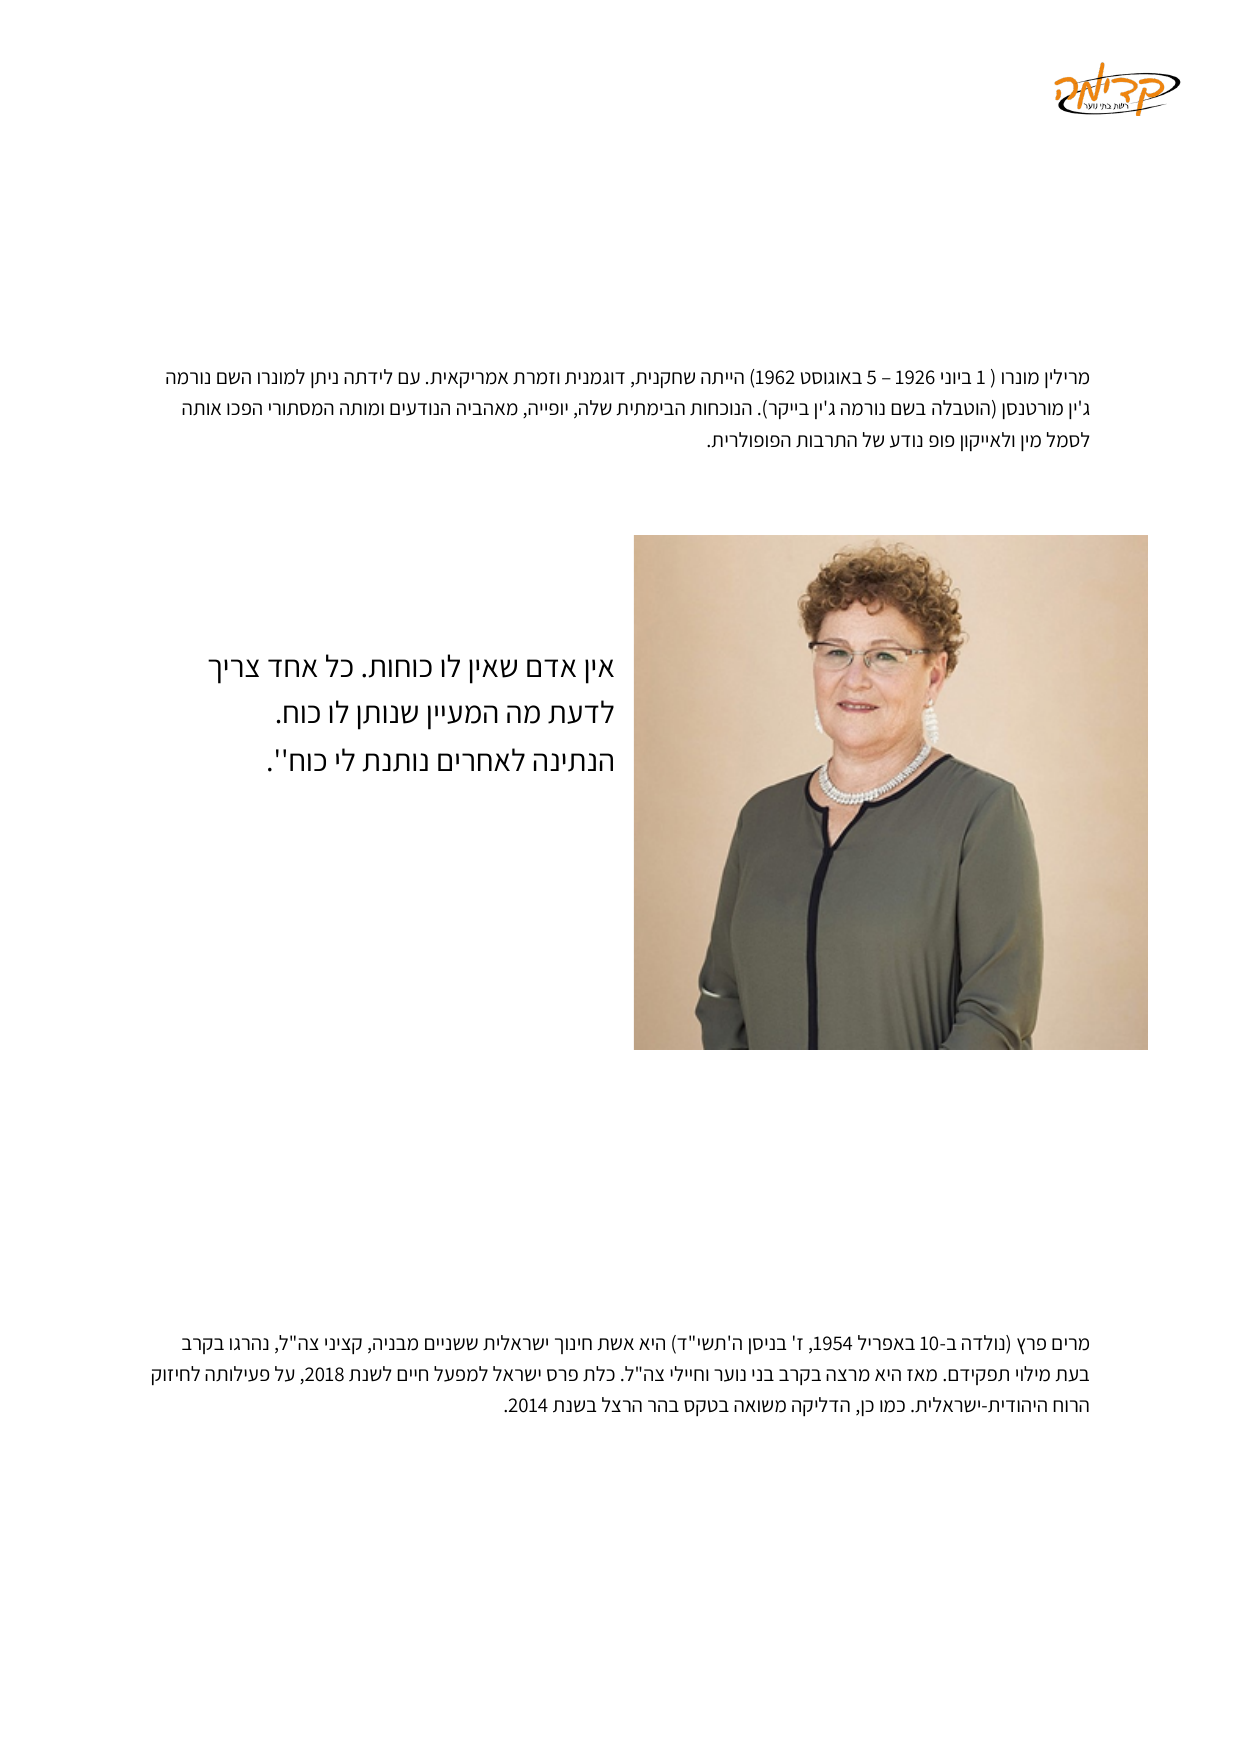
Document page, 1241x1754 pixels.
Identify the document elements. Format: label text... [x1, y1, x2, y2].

picture [633, 535, 1148, 1050]
text מרים פרץ (נולדה ב-10 באפריל 1954, ז' בניסן ה'תשי"ד) היא אשת חינוך ישראלית ששניים מבניה, קציני צה"ל, נהרגו בקרב בעת מילוי תפקידם. מאז היא מרצה בקרב בני נוער וחיילי צה"ל. כלת פרס ישראל למפעל חיים לשנת 2018, על פעילותה לחיזוק הרוח היהודית-ישראלית. כמו כן, הדליקה משואה בטקס בהר הרצל בשנת 2014. [150, 1329, 1090, 1419]
picture [1047, 56, 1184, 116]
text הנתינה לאחרים נותנת לי כוח''. [150, 739, 633, 780]
text מרילין מונרו ( 1 ביוני 1926 – 5 באוגוסט 1962) הייתה שחקנית, דוגמנית וזמרת אמריקאית. עם לידתה ניתן למונרו השם נורמה ג'ין מורטנסן (הוטבלה בשם נורמה ג'ין בייקר). הנוכחות הבימתית שלה, יופייה, מאהביה הנודעים ומותה המסתורי הפכו אותה לסמל מין ולאייקון פופ נודע של התרבות הפופולרית. [150, 363, 1090, 453]
text אין אדם שאין לו כוחות. כל אחד צריך לדעת מה המעיין שנותן לו כוח. [150, 645, 633, 733]
